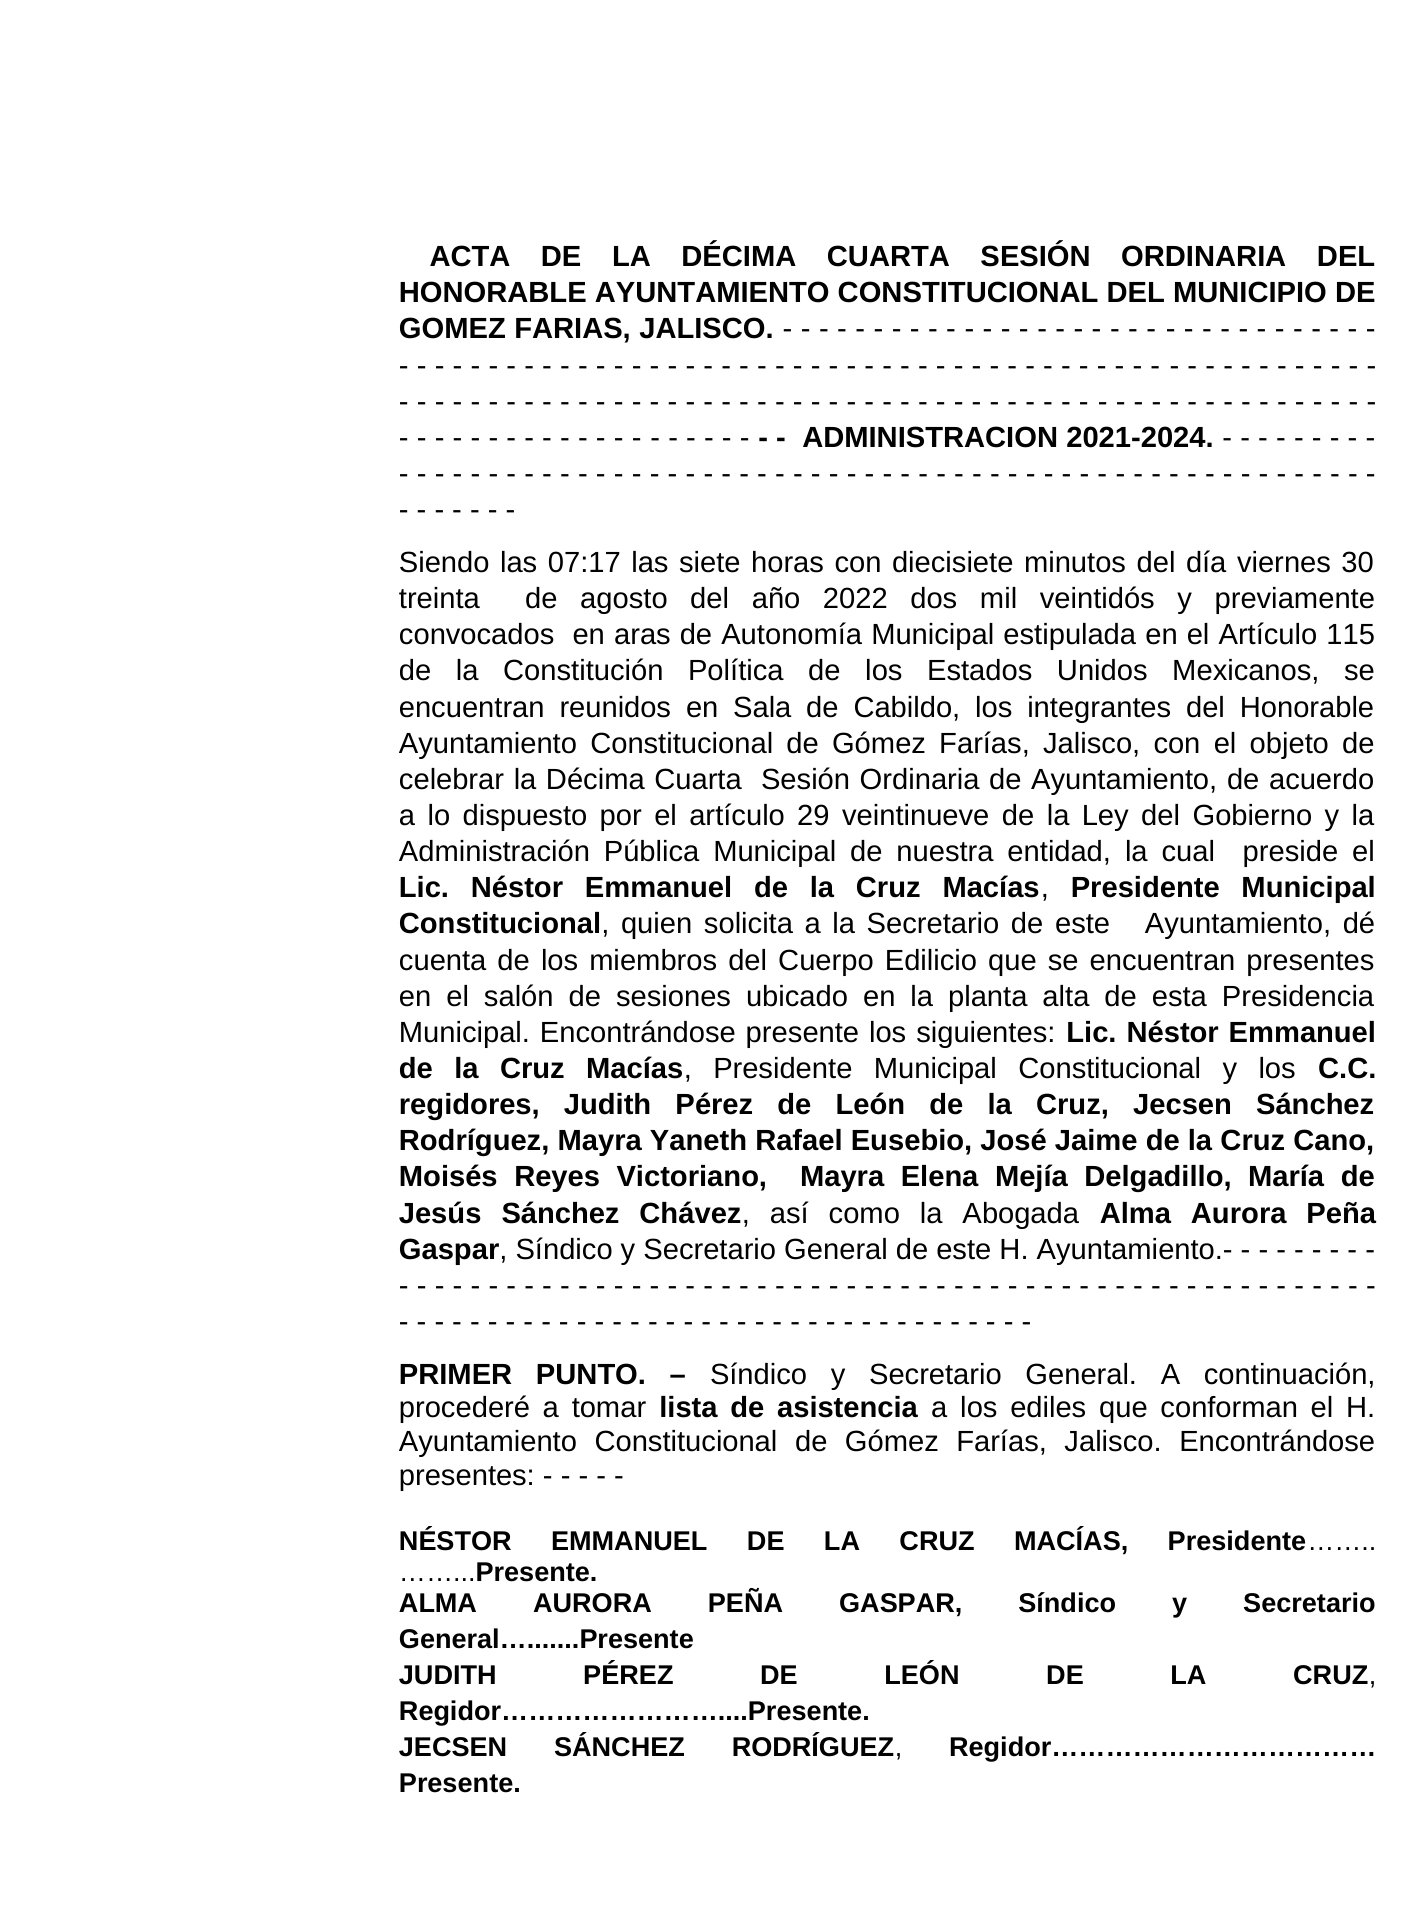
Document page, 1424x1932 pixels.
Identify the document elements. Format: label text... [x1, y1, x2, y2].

text JUDITH PÉREZ DE LEÓN DE LA CRUZ, Regidor……………………....Presente. [399, 1659, 1376, 1726]
text ALMA AURORA PEÑA GASPAR, Síndico y Secretario General….......Presente [399, 1587, 1376, 1654]
text PRIMER PUNTO. – Síndico y Secretario General. A continuación, procederé a tomar lista de asistencia a los ediles que conforman el H. Ayuntamiento Constitucional de Gómez Farías, Jalisco. Encontrándose presentes: - - - - - [399, 1357, 1376, 1491]
text NÉSTOR EMMANUEL DE LA CRUZ MACÍAS, Presidente……..……...Presente. [399, 1524, 1376, 1587]
text ACTA DE LA DÉCIMA CUARTA SESIÓN ORDINARIA DEL HONORABLE AYUNTAMIENTO CONSTITUCIONAL DEL MUNICIPIO DE GOMEZ FARIAS, JALISCO. - - - - - - - - - - - - - - - - - - - - - - - - - - - - - - - - - - - - - - - - - - - - - - - - - - - - - - - - - - - - - - - - - - - - - - - - - - - - - - - - - - - - - - - - - - - - - - - - - - - - - - - - - - - - - - - - - - - - - - - - - - - - - - - - - - - - - - - - - - - - - - - - - - - - - - - - - - - - - - - - - - - - - ADMINISTRACION 2021-2024. - - - - - - - - - - - - - - - - - - - - - - - - - - - - - - - - - - - - - - - - - - - - - - - - - - - - - - - - - - - - - - - - - - - - - - - [399, 239, 1376, 526]
text Siendo las 07:17 las siete horas con diecisiete minutos del día viernes 30 treinta de agosto del año 2022 dos mil veintidós y previamente convocados en aras de Autonomía Municipal estipulada en el Artículo 115 de la Constitución Política de los Estados Unidos Mexicanos, se encuentran reunidos en Sala de Cabildo, los integrantes del Honorable Ayuntamiento Constitucional de Gómez Farías, Jalisco, con el objeto de celebrar la Décima Cuarta Sesión Ordinaria de Ayuntamiento, de acuerdo a lo dispuesto por el artículo 29 veintinueve de la Ley del Gobierno y la Administración Pública Municipal de nuestra entidad, la cual preside el Lic. Néstor Emmanuel de la Cruz Macías, Presidente Municipal Constitucional, quien solicita a la Secretario de este Ayuntamiento, dé cuenta de los miembros del Cuerpo Edilicio que se encuentran presentes en el salón de sesiones ubicado en la planta alta de esta Presidencia Municipal. Encontrándose presente los siguientes: Lic. Néstor Emmanuel de la Cruz Macías, Presidente Municipal Constitucional y los C.C. regidores, Judith Pérez de León de la Cruz, Jecsen Sánchez Rodríguez, Mayra Yaneth Rafael Eusebio, José Jaime de la Cruz Cano, Moisés Reyes Victoriano, Mayra Elena Mejía Delgadillo, María de Jesús Sánchez Chávez, así como la Abogada Alma Aurora Peña Gaspar, Síndico y Secretario General de este H. Ayuntamiento.- - - - - - - - - - - - - - - - - - - - - - - - - - - - - - - - - - - - - - - - - - - - - - - - - - - - - - - - - - - - - - - - - - - - - - - - - - - - - - - - - - - - - - - - - - - - - - - - - - - - [399, 545, 1376, 1338]
text JECSEN SÁNCHEZ RODRÍGUEZ, Regidor………………………………Presente. [399, 1731, 1376, 1798]
